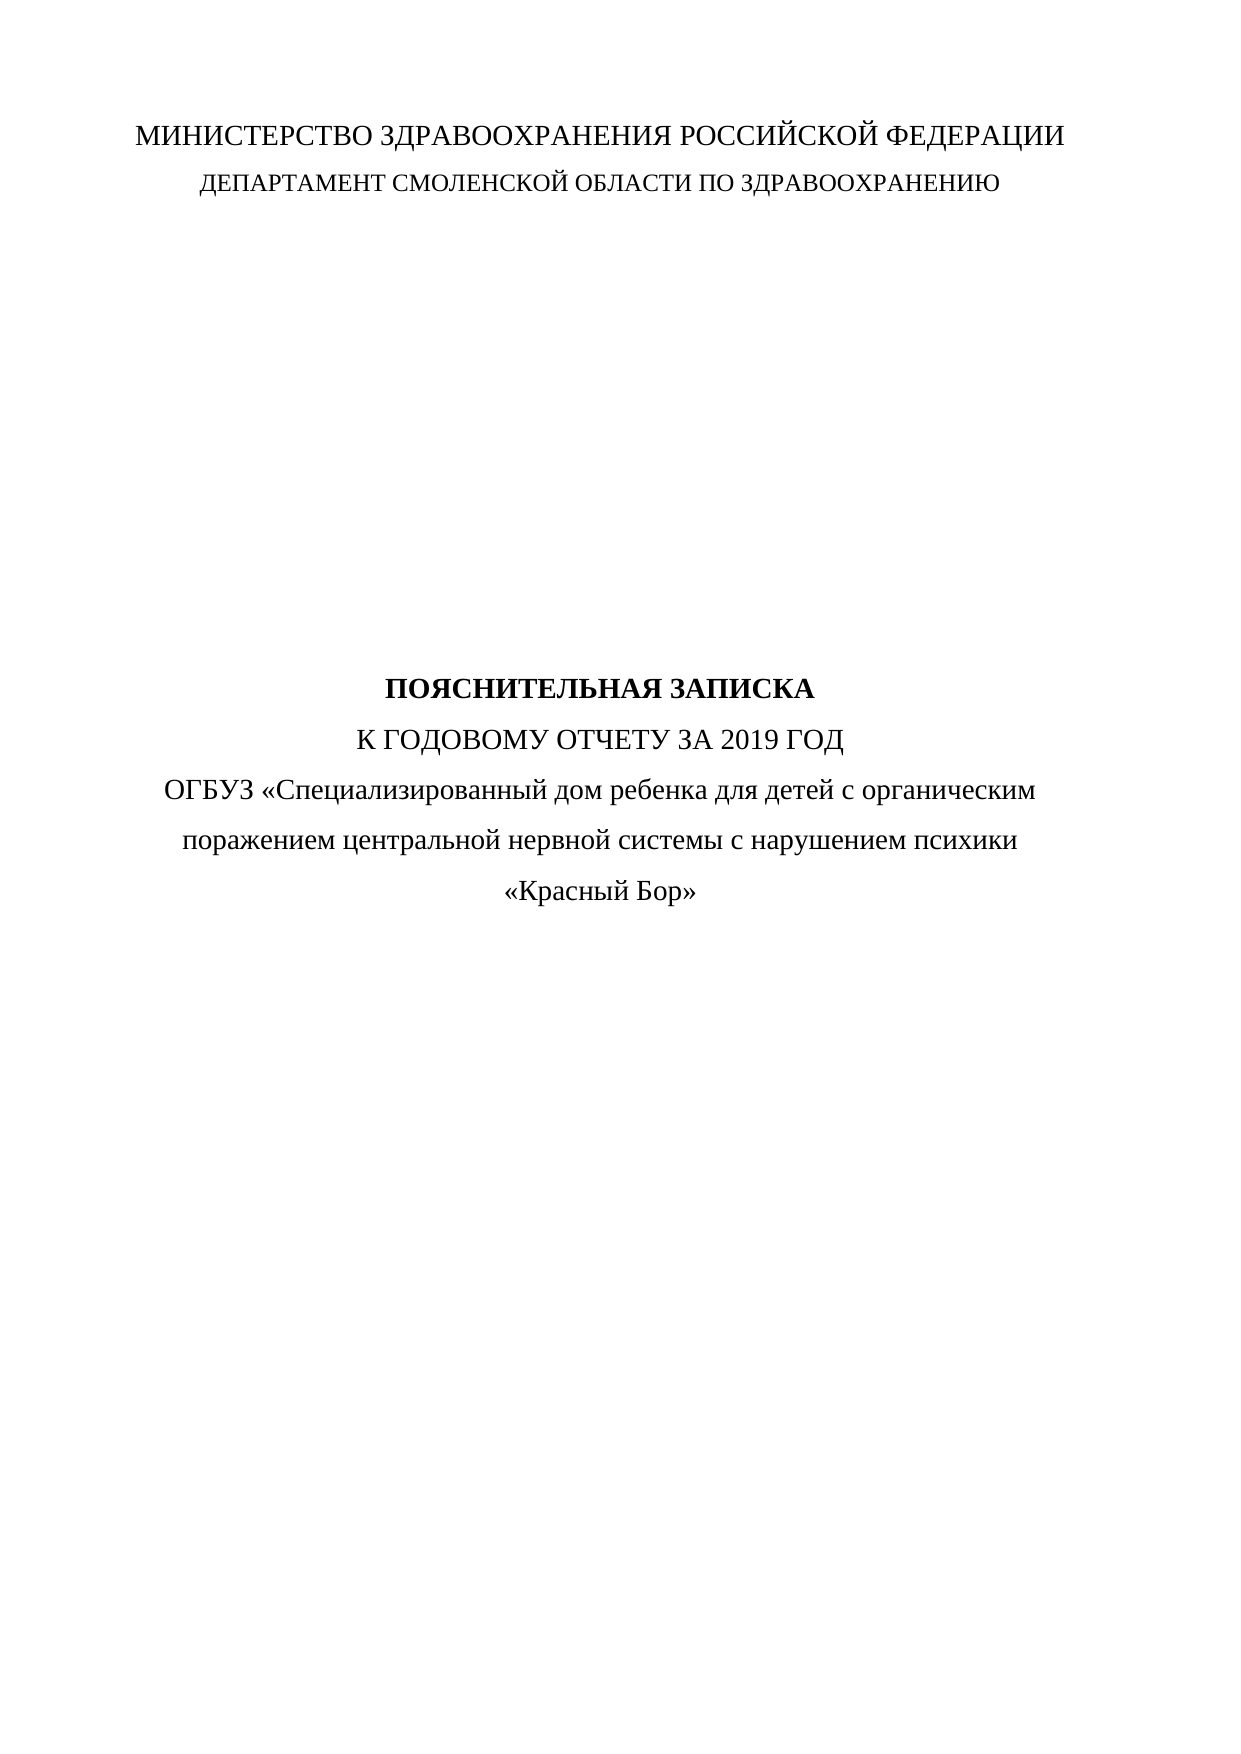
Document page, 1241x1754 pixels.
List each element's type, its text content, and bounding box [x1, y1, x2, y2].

text поражением центральной нервной системы с нарушением психики [112, 822, 1087, 856]
text К ГОДОВОМУ ОТЧЕТУ ЗА 2019 ГОД [112, 722, 1087, 755]
text ДЕПАРТАМЕНТ СМОЛЕНСКОЙ ОБЛАСТИ ПО ЗДРАВООХРАНЕНИЮ [112, 168, 1087, 197]
text ПОЯСНИТЕЛЬНАЯ ЗАПИСКА [112, 672, 1087, 705]
text ОГБУЗ «Специализированный дом ребенка для детей с органическим [112, 772, 1087, 806]
text «Красный Бор» [112, 873, 1087, 906]
text МИНИСТЕРСТВО ЗДРАВООХРАНЕНИЯ РОССИЙСКОЙ ФЕДЕРАЦИИ [112, 118, 1087, 152]
